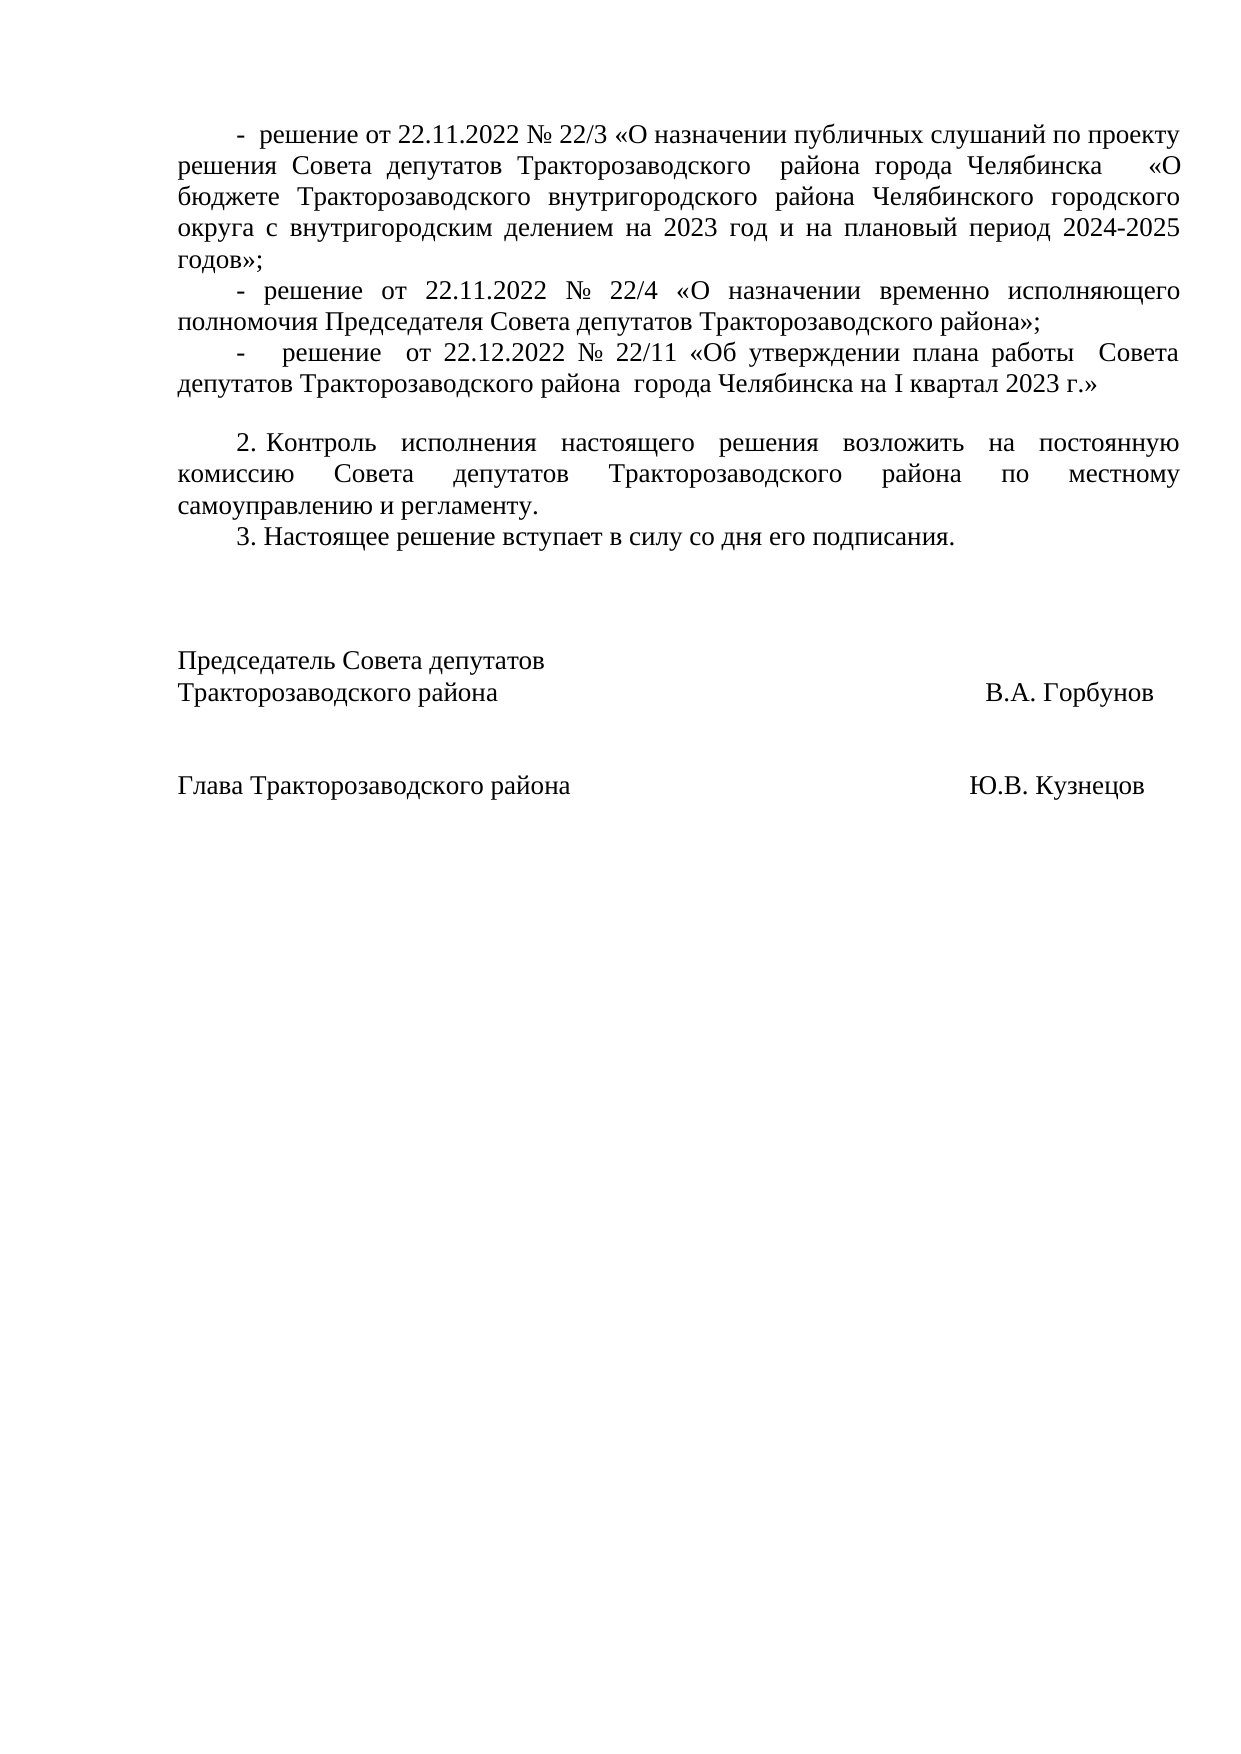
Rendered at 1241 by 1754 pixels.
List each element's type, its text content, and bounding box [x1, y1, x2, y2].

text - решение от 22.12.2022 № 22/11 «Об утверждении плана работы Совета депутатов Тракторозаводского района города Челябинска на I квартал 2023 г.» [177, 336, 1181, 398]
list Контроль исполнения настоящего решения возложить на постоянную комиссию Совета депутатов Тракторозаводского района по местному самоуправлению и регламенту. [177, 426, 1181, 520]
text Председатель Совета депутатов [177, 644, 1181, 676]
text - решение от 22.11.2022 № 22/4 «О назначении временно исполняющего полномочия Председателя Совета депутатов Тракторозаводского района»; [177, 274, 1181, 336]
text 3. Настоящее решение вступает в силу со дня его подписания. [177, 520, 1181, 551]
text Тракторозаводского района В.А. Горбунов [177, 676, 1181, 707]
text Глава Тракторозаводского района Ю.В. Кузнецов [177, 769, 1181, 800]
text - решение от 22.11.2022 № 22/3 «О назначении публичных слушаний по проекту решения Совета депутатов Тракторозаводского района города Челябинска «О бюджете Тракторозаводского внутригородского района Челябинского городского округа с внутригородским делением на 2023 год и на плановый период 2024-2025 годов»; [177, 118, 1181, 274]
